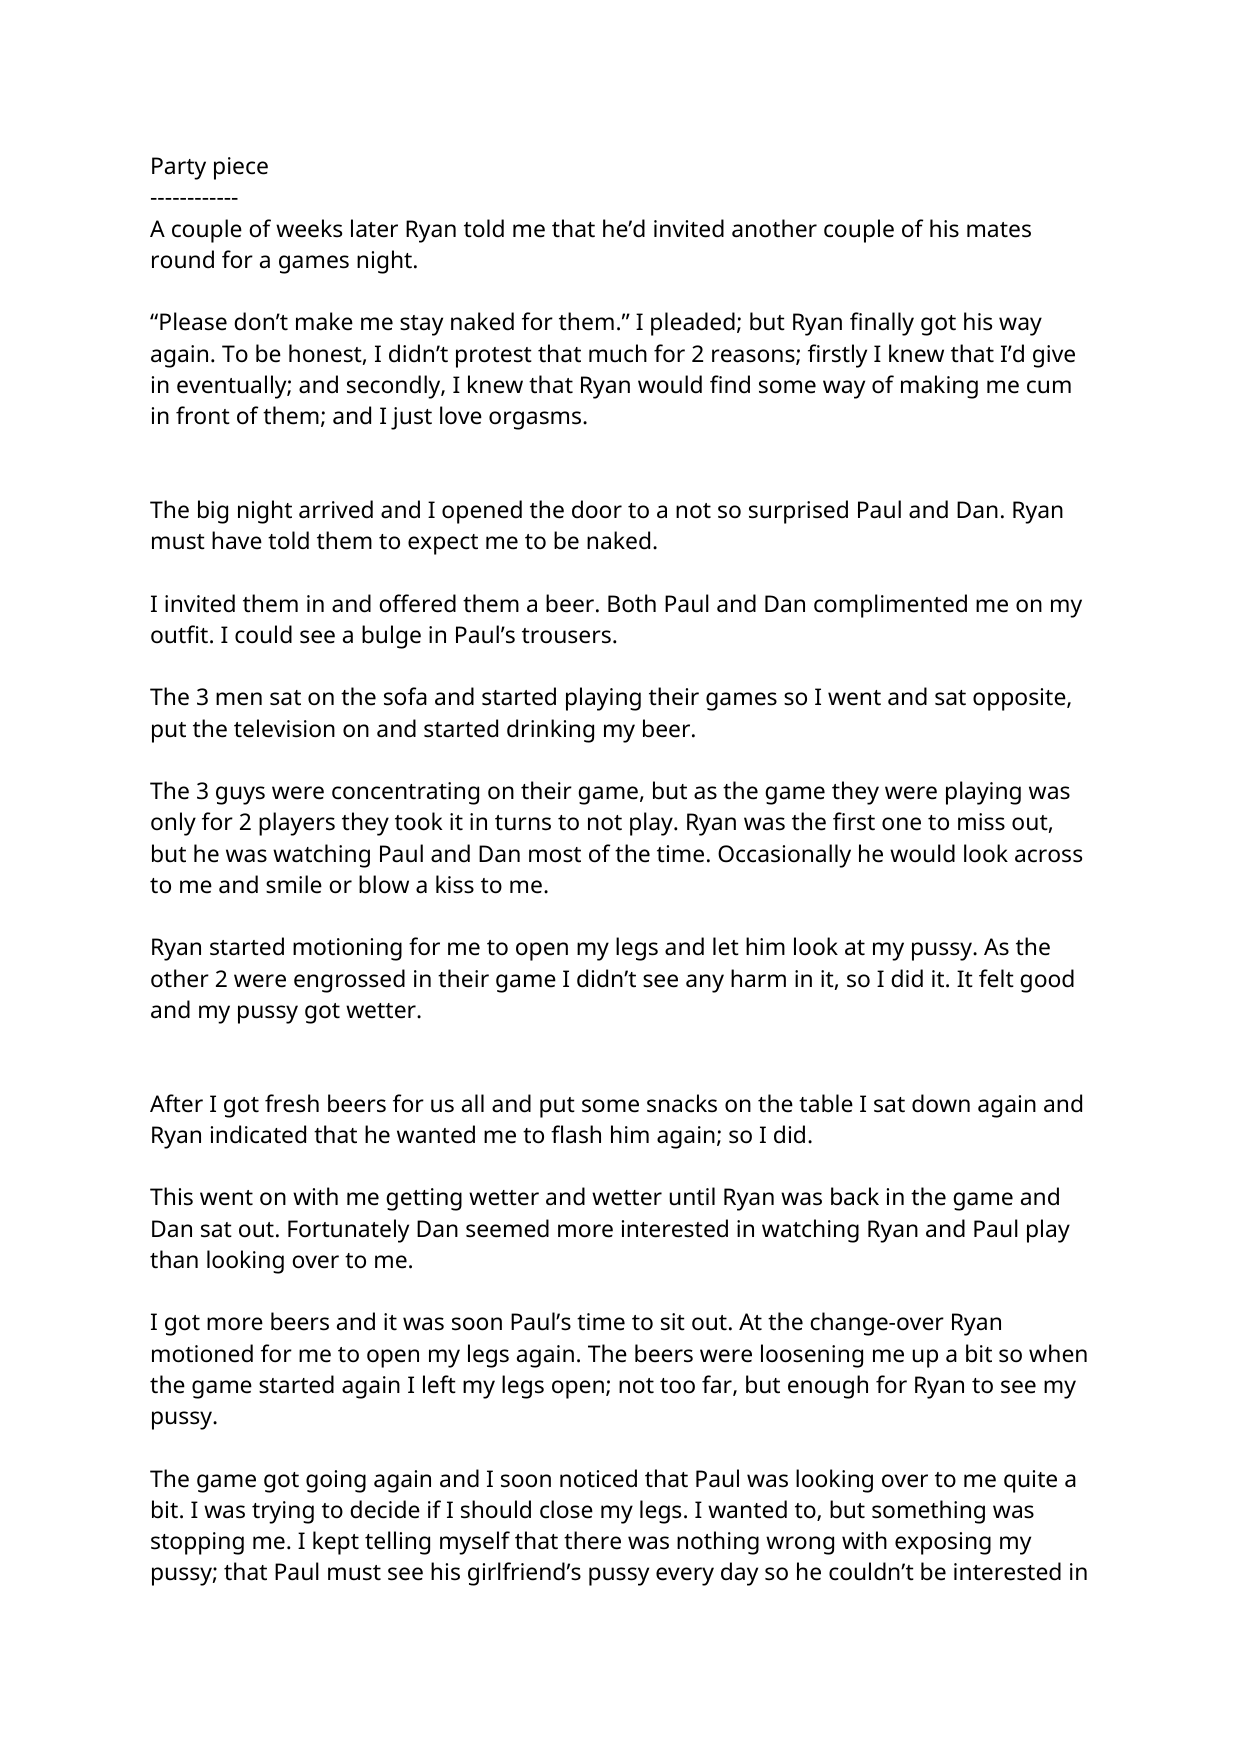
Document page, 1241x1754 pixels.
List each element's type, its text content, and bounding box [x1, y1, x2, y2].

text I invited them in and offered them a beer. Both Paul and Dan complimented me on my outfit. I could see a bulge in Paul’s trousers. [150, 587, 1090, 650]
text A couple of weeks later Ryan told me that he’d invited another couple of his mates round for a games night. [150, 212, 1090, 275]
text I got more beers and it was soon Paul’s time to sit out. At the change-over Ryan motioned for me to open my legs again. The beers were loosening me up a bit so when the game started again I left my legs open; not too far, but enough for Ryan to see my pussy. [150, 1306, 1090, 1431]
text The 3 men sat on the sofa and started playing their games so I went and sat opposite, put the television on and started drinking my beer. [150, 681, 1090, 744]
text The 3 guys were concentrating on their game, but as the game they were playing was only for 2 players they took it in turns to not play. Ryan was the first one to miss out, but he was watching Paul and Dan most of the time. Occasionally he would look across to me and smile or blow a kiss to me. [150, 775, 1090, 900]
text After I got fresh beers for us all and put some snacks on the table I sat down again and Ryan indicated that he wanted me to flash him again; so I did. [150, 1087, 1090, 1150]
text The big night arrived and I opened the door to a not so surprised Paul and Dan. Ryan must have told them to expect me to be naked. [150, 494, 1090, 556]
text Ryan started motioning for me to open my legs and let him look at my pussy. As the other 2 were engrossed in their game I didn’t see any harm in it, so I did it. It felt good and my pussy got wetter. [150, 931, 1090, 1025]
text ------------ [150, 181, 1090, 212]
text “Please don’t make me stay naked for them.” I pleaded; but Ryan finally got his way again. To be honest, I didn’t protest that much for 2 reasons; firstly I knew that I’d give in eventually; and secondly, I knew that Ryan would find some way of making me cum in front of them; and I just love orgasms. [150, 306, 1090, 431]
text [150, 1462, 1090, 1587]
text This went on with me getting wetter and wetter until Ryan was back in the game and Dan sat out. Fortunately Dan seemed more interested in watching Ryan and Paul play than looking over to me. [150, 1181, 1090, 1275]
text Party piece [150, 150, 1090, 181]
